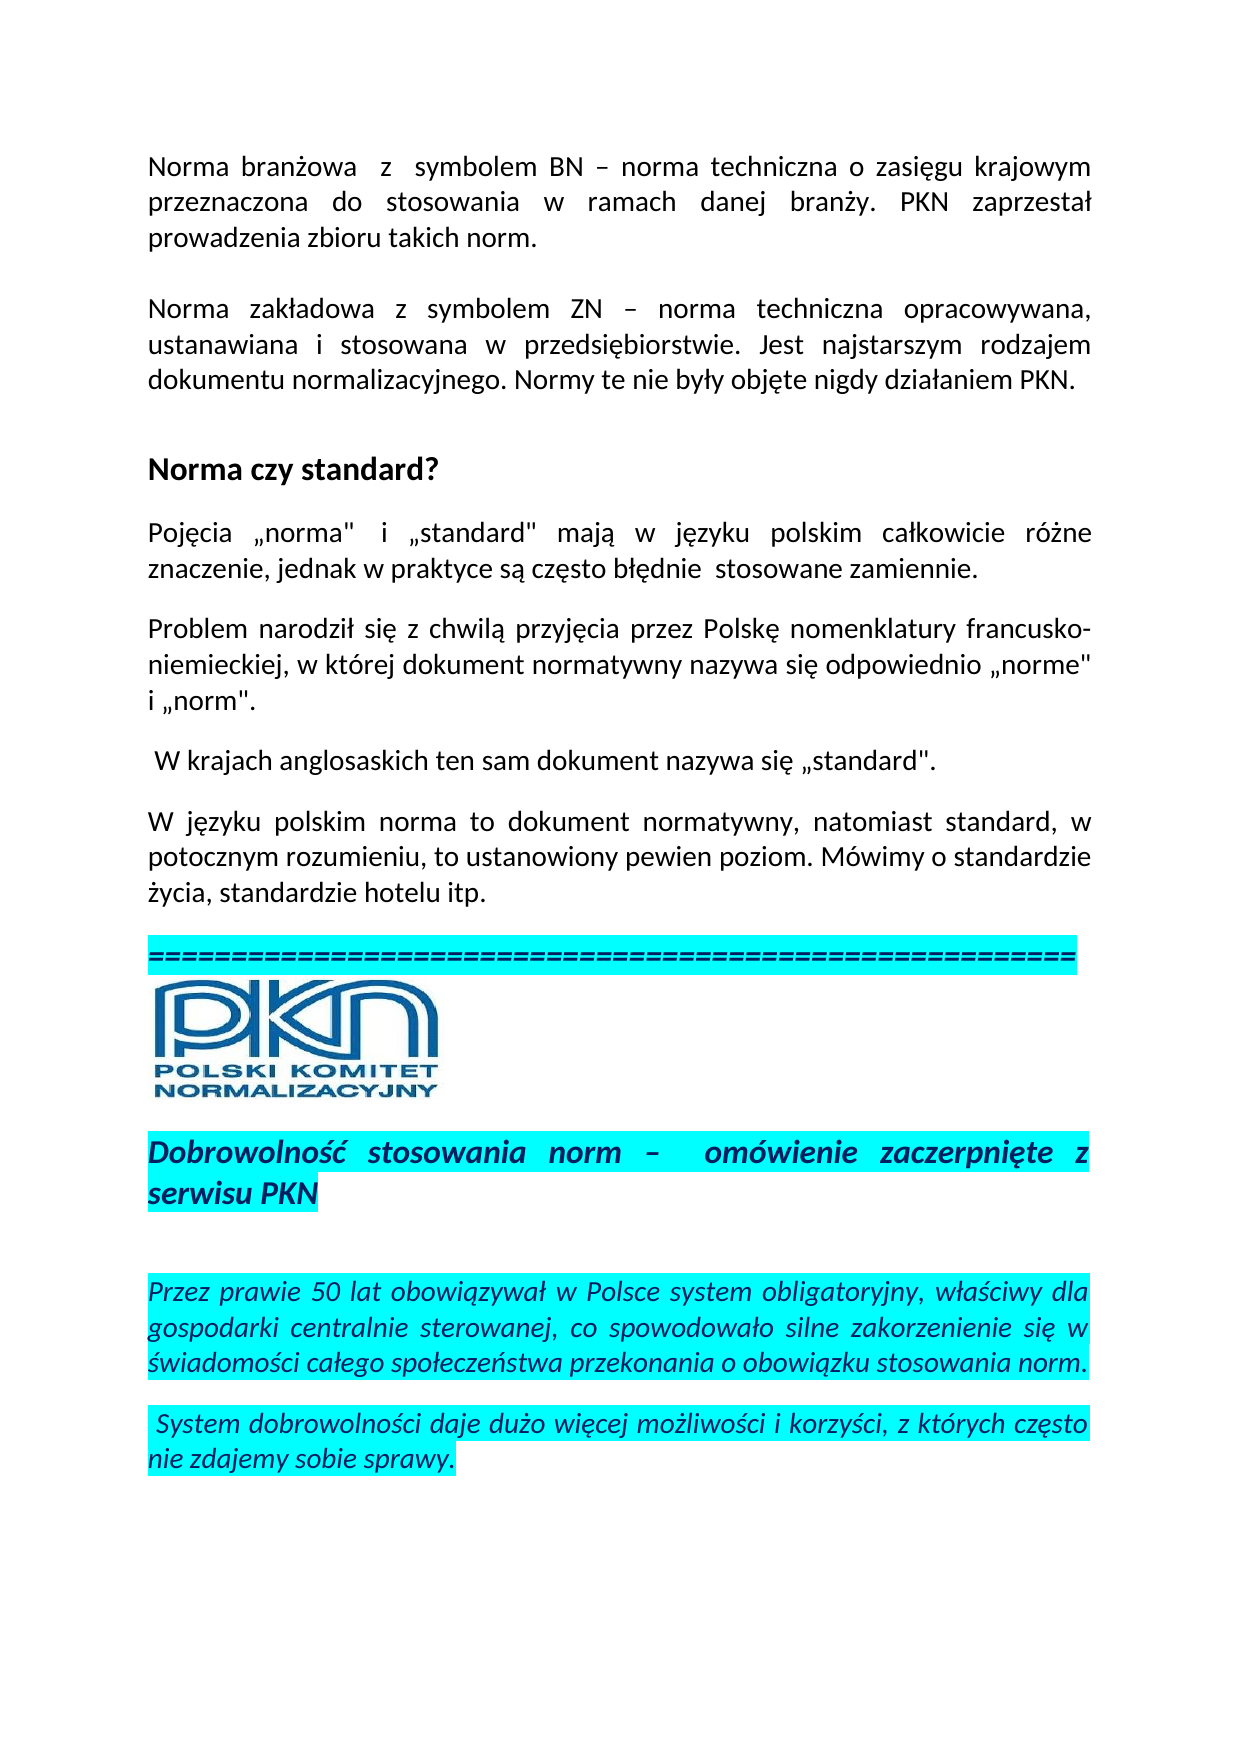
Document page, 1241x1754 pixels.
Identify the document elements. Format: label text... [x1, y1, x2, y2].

text System dobrowolności daje dużo więcej możliwości i korzyści, z których często nie zdajemy sobie sprawy. [456, 1405, 1093, 1476]
text W języku polskim norma to dokument normatywny, natomiast standard, w potocznym rozumieniu, to ustanowiony pewien poziom. Mówimy o standardzie życia, standardzie hotelu itp. [148, 803, 1093, 910]
text Pojęcia „norma" i „standard" mają w języku polskim całkowicie różne znaczenie, jednak w praktyce są często błędnie stosowane zamiennie. [148, 514, 1093, 585]
text Norma czy standard? [148, 448, 1093, 489]
picture [147, 975, 447, 1105]
text Norma branżowa z symbolem BN – norma techniczna o zasięgu krajowym przeznaczona do stosowania w ramach danej branży. PKN zaprzestał prowadzenia zbioru takich norm. [148, 148, 1093, 254]
text Norma zakładowa z symbolem ZN – norma techniczna opracowywana, ustanawiana i stosowana w przedsiębiorstwie. Jest najstarszym rodzajem dokumentu normalizacyjnego. Normy te nie były objęte nigdy działaniem PKN. [148, 290, 1093, 397]
text Dobrowolność stosowania norm – omówienie zaczerpnięte z serwisu PKN [318, 1131, 1093, 1212]
text Problem narodził się z chwilą przyjęcia przez Polskę nomenklatury francusko-niemieckiej, w której dokument normatywny nazywa się odpowiednio „norme" i „norm". [148, 610, 1093, 717]
text W krajach anglosaskich ten sam dokument nazywa się „standard". [148, 742, 1093, 778]
text ======================================================== [148, 935, 1093, 1106]
